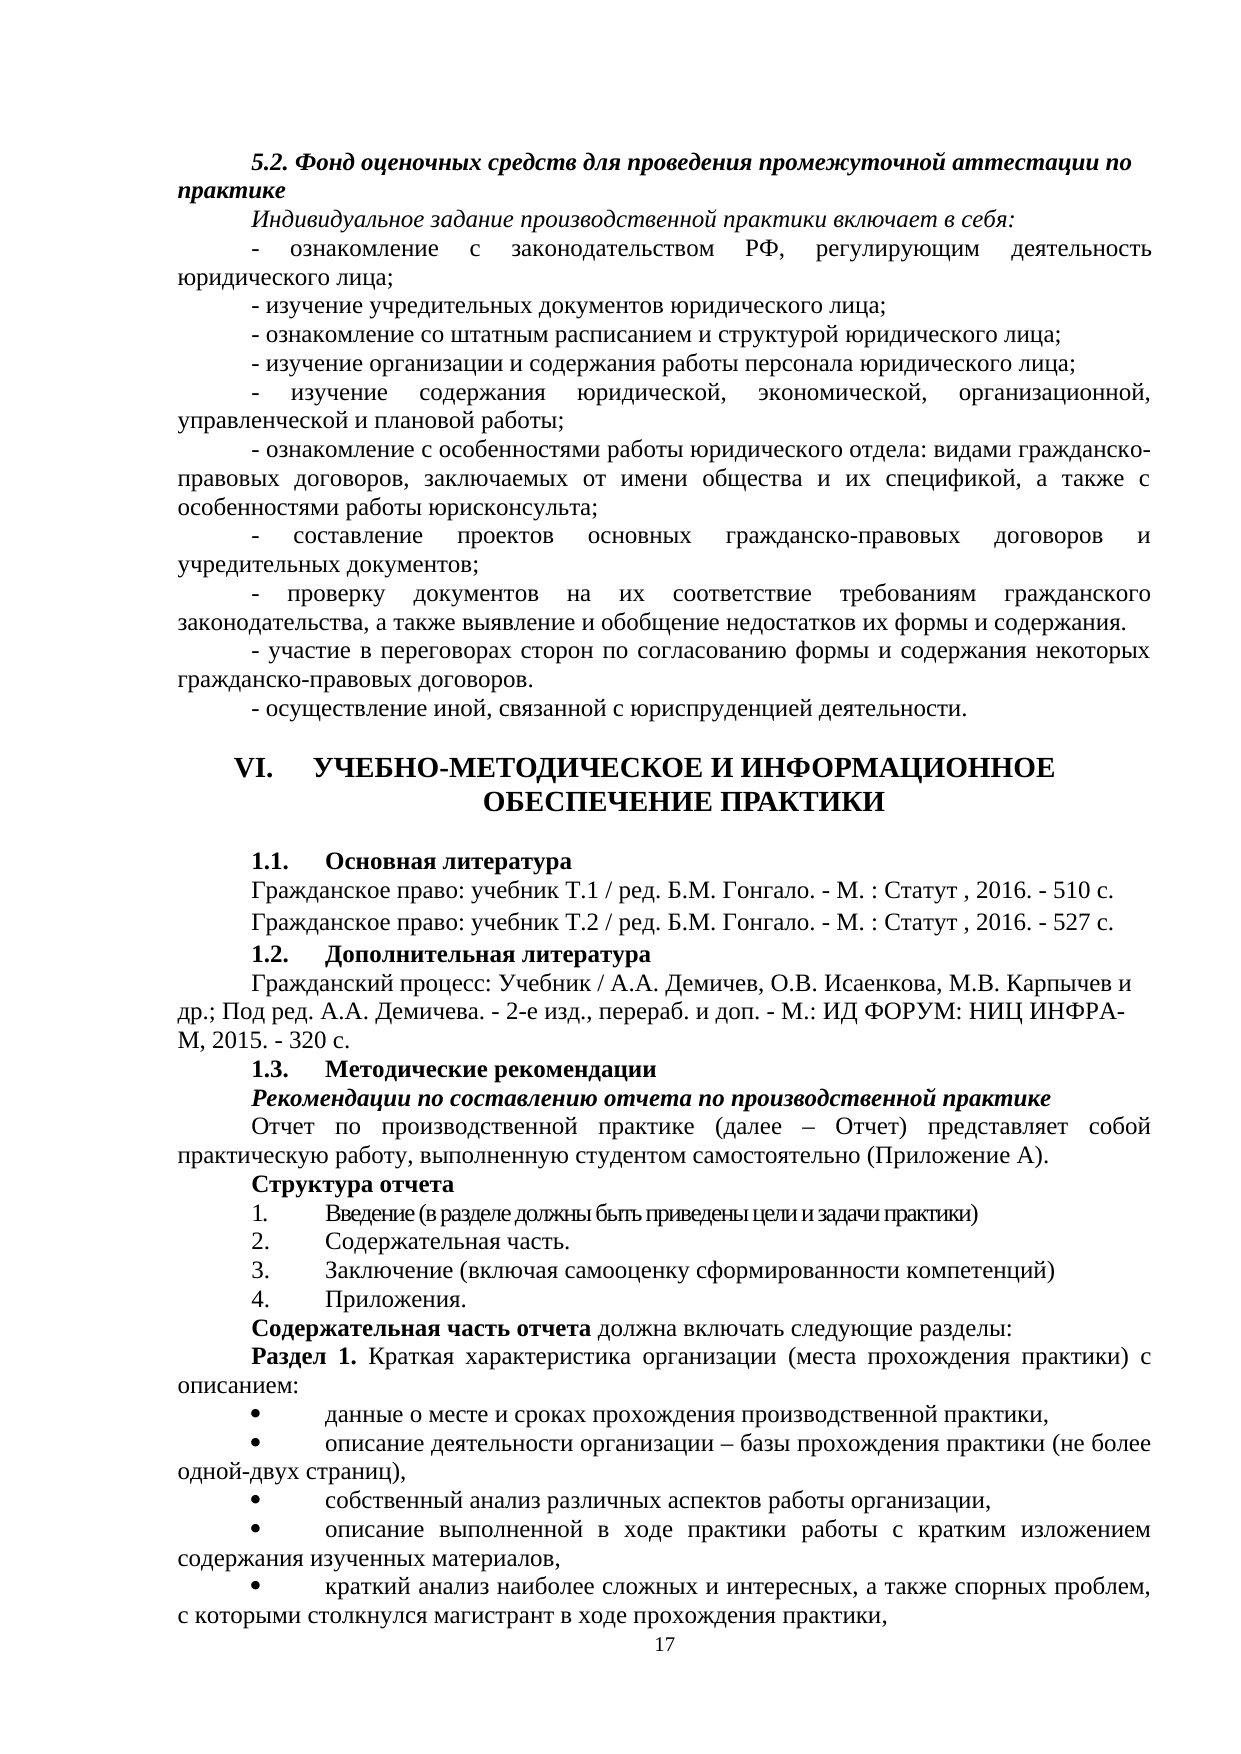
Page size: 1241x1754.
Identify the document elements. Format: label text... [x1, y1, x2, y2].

text Отчет по производственной практике (далее – Отчет) представляет собой практическую работу, выполненную студентом самостоятельно (Приложение А). [177, 1111, 1152, 1169]
list Введение (в разделе должны быть приведены цели и задачи практики) [177, 1198, 1152, 1226]
text - участие в переговорах сторон по согласованию формы и содержания некоторых гражданско-правовых договоров. [177, 636, 1152, 693]
text - составление проектов основных гражданско-правовых договоров и учредительных документов; [177, 521, 1152, 578]
list Содержательная часть. [177, 1226, 1152, 1255]
text Гражданское право: учебник Т.1 / ред. Б.М. Гонгало. - М. : Статут , 2016. - 510 с. [177, 875, 1152, 904]
text - ознакомление с законодательством РФ, регулирующим деятельность юридического лица; [177, 233, 1152, 291]
list собственный анализ различных аспектов работы организации, [177, 1485, 1152, 1514]
text - изучение организации и содержания работы персонала юридического лица; [177, 348, 1152, 377]
text Раздел 1. Краткая характеристика организации (места прохождения практики) с описанием: [177, 1341, 1152, 1399]
subtitle Учебно-методическое и информационное обеспечение практики [177, 751, 1152, 818]
text Содержательная часть отчета должна включать следующие разделы: [177, 1313, 1152, 1341]
list Гражданский процесс: Учебник / А.А. Демичев, О.В. Исаенкова, М.В. Карпычев и др.; Под ред. А.А. Демичева. - 2-e изд., перераб. и доп. - М.: ИД ФОРУМ: НИЦ ИНФРА- М, 2015. - 320 с. [177, 968, 1152, 1054]
text - ознакомление с особенностями работы юридического отдела: видами гражданско-правовых договоров, заключаемых от имени общества и их спецификой, а также с особенностями работы юрисконсульта; [177, 434, 1152, 521]
text - изучение содержания юридической, экономической, организационной, управленческой и плановой работы; [177, 377, 1152, 434]
list Приложения. [177, 1284, 1152, 1313]
subtitle Методические рекомендации [177, 1054, 1152, 1083]
list описание деятельности организации – базы прохождения практики (не более одной-двух страниц), [177, 1428, 1152, 1485]
list краткий анализ наиболее сложных и интересных, а также спорных проблем, с которыми столкнулся магистрант в ходе прохождения практики, [177, 1571, 1152, 1629]
list Индивидуальное задание производственной практики включает в себя: [177, 204, 1152, 233]
list Заключение (включая самооценку сформированности компетенций) [177, 1255, 1152, 1284]
list 5.2. Фонд оценочных средств для проведения промежуточной аттестации по практике [177, 147, 1152, 204]
list описание выполненной в ходе практики работы с кратким изложением содержания изученных материалов, [177, 1514, 1152, 1571]
list данные о месте и сроках прохождения производственной практики, [177, 1399, 1152, 1428]
text Рекомендации по составлению отчета по производственной практике [177, 1083, 1152, 1111]
text - ознакомление со штатным расписанием и структурой юридического лица; [177, 319, 1152, 348]
text Структура отчета [177, 1169, 1152, 1198]
subtitle Дополнительная литература [177, 939, 1152, 968]
table_header Гражданское право: учебник Т.2 / ред. Б.М. Гонгало. - М. : Статут , 2016. - 527 с. [174, 904, 1119, 939]
subtitle Основная литература [177, 846, 1152, 875]
text - изучение учредительных документов юридического лица; [177, 291, 1152, 319]
text - осуществление иной, связанной с юриспруденцией деятельности. [177, 693, 1152, 722]
text - проверку документов на их соответствие требованиям гражданского законодательства, а также выявление и обобщение недостатков их формы и содержания. [177, 578, 1152, 636]
